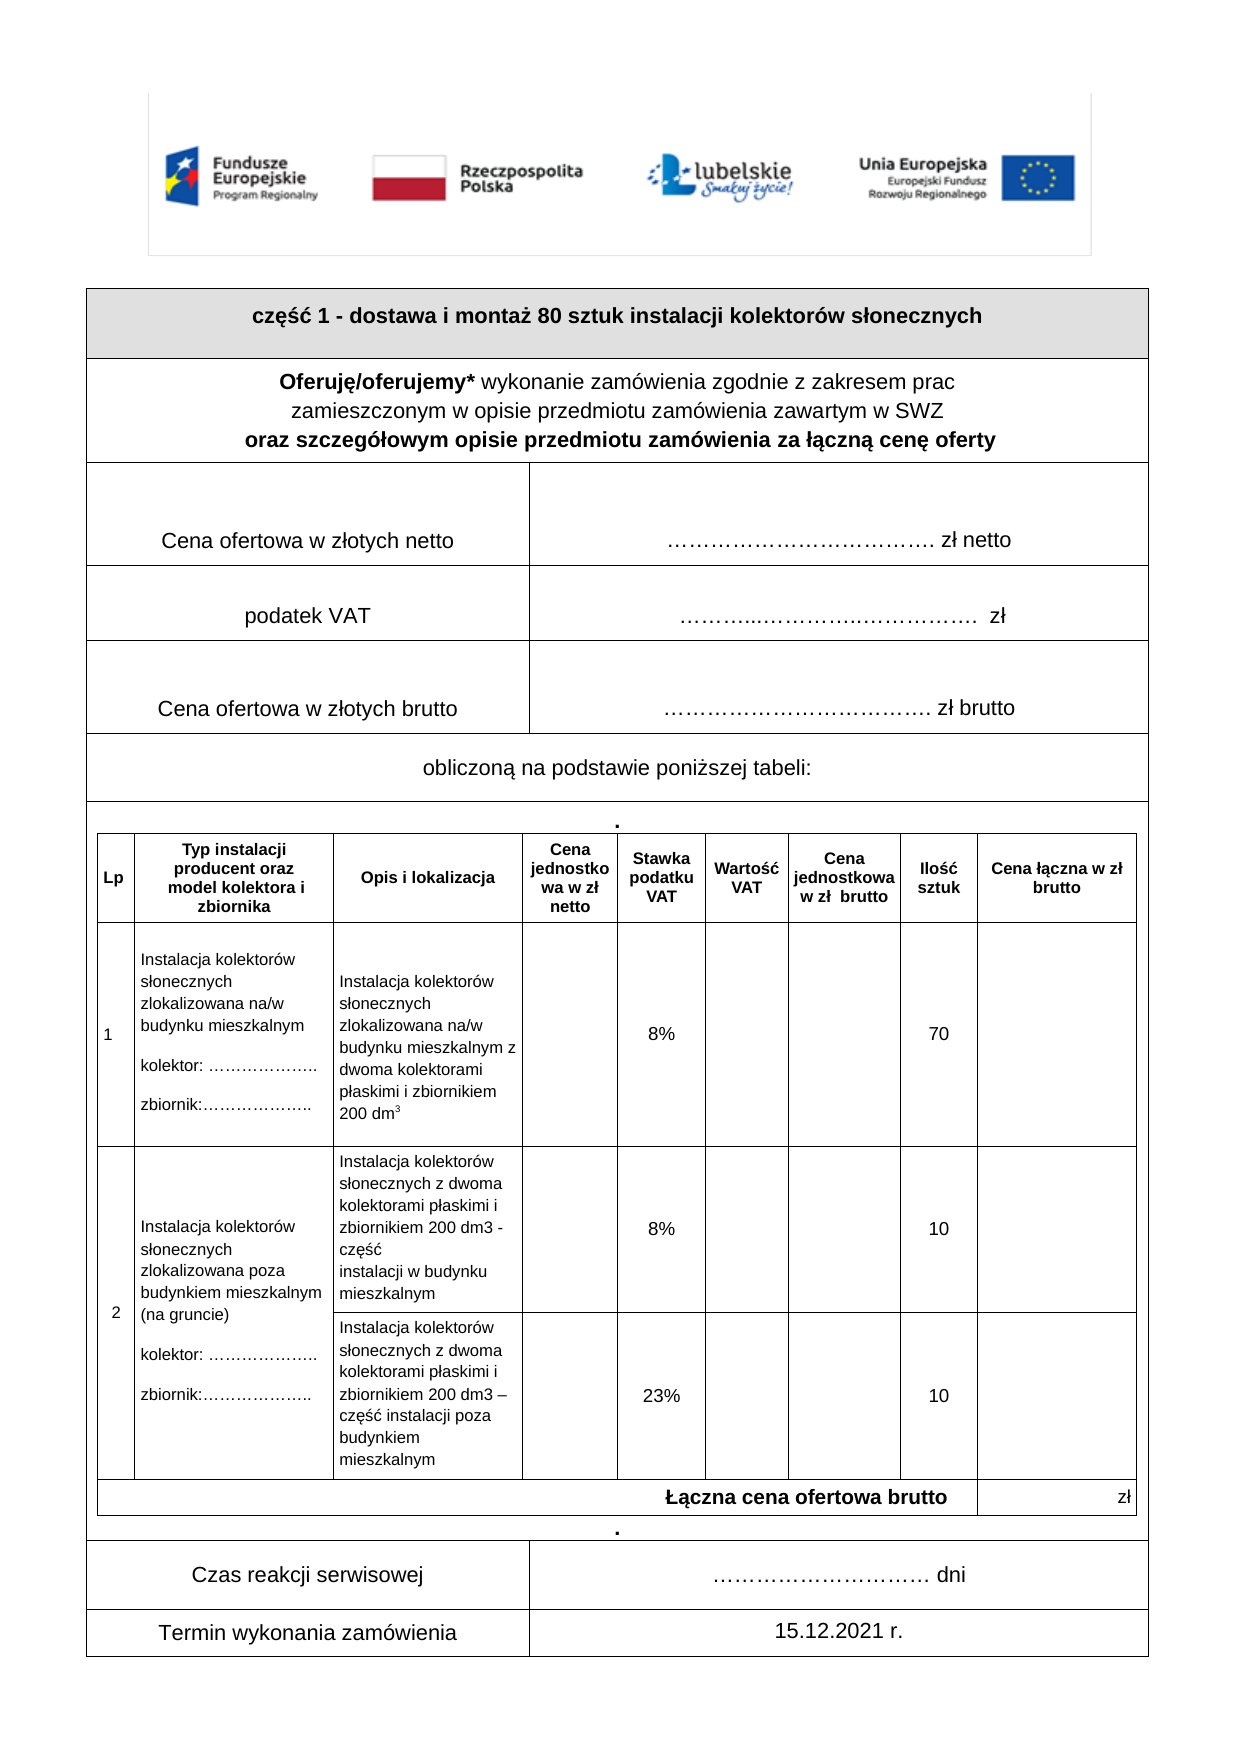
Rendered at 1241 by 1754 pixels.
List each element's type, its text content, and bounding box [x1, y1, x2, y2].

table_cell 15.12.2021 r. [530, 1610, 1148, 1656]
table_cell ………………………………. zł netto [530, 463, 1148, 565]
picture [147, 93, 1093, 259]
table_cell część 1 - dostawa i montaż 80 sztuk instalacji kolektorów słonecznych [87, 289, 1148, 358]
table_cell ………………………………. zł brutto [530, 641, 1148, 732]
table_cell Oferuję/oferujemy* wykonanie zamówienia zgodnie z zakresem prac zamieszczonym w opisie przedmiotu zamówienia zawartym w SWZ oraz szczegółowym opisie przedmiotu zamówienia za łączną cenę oferty [87, 359, 1148, 462]
table_cell ………...…………..……………. zł [530, 566, 1148, 640]
table_cell podatek VAT [87, 566, 529, 640]
table_cell Termin wykonania zamówienia [87, 1610, 529, 1656]
table_cell ………………………… dni [530, 1541, 1148, 1609]
table_cell obliczoną na podstawie poniższej tabeli: [87, 734, 1148, 801]
table_cell Czas reakcji serwisowej [87, 1541, 529, 1609]
table_cell Cena ofertowa w złotych brutto [87, 641, 529, 732]
table_cell . . [87, 802, 1148, 1540]
table_cell Cena ofertowa w złotych netto [87, 463, 529, 565]
